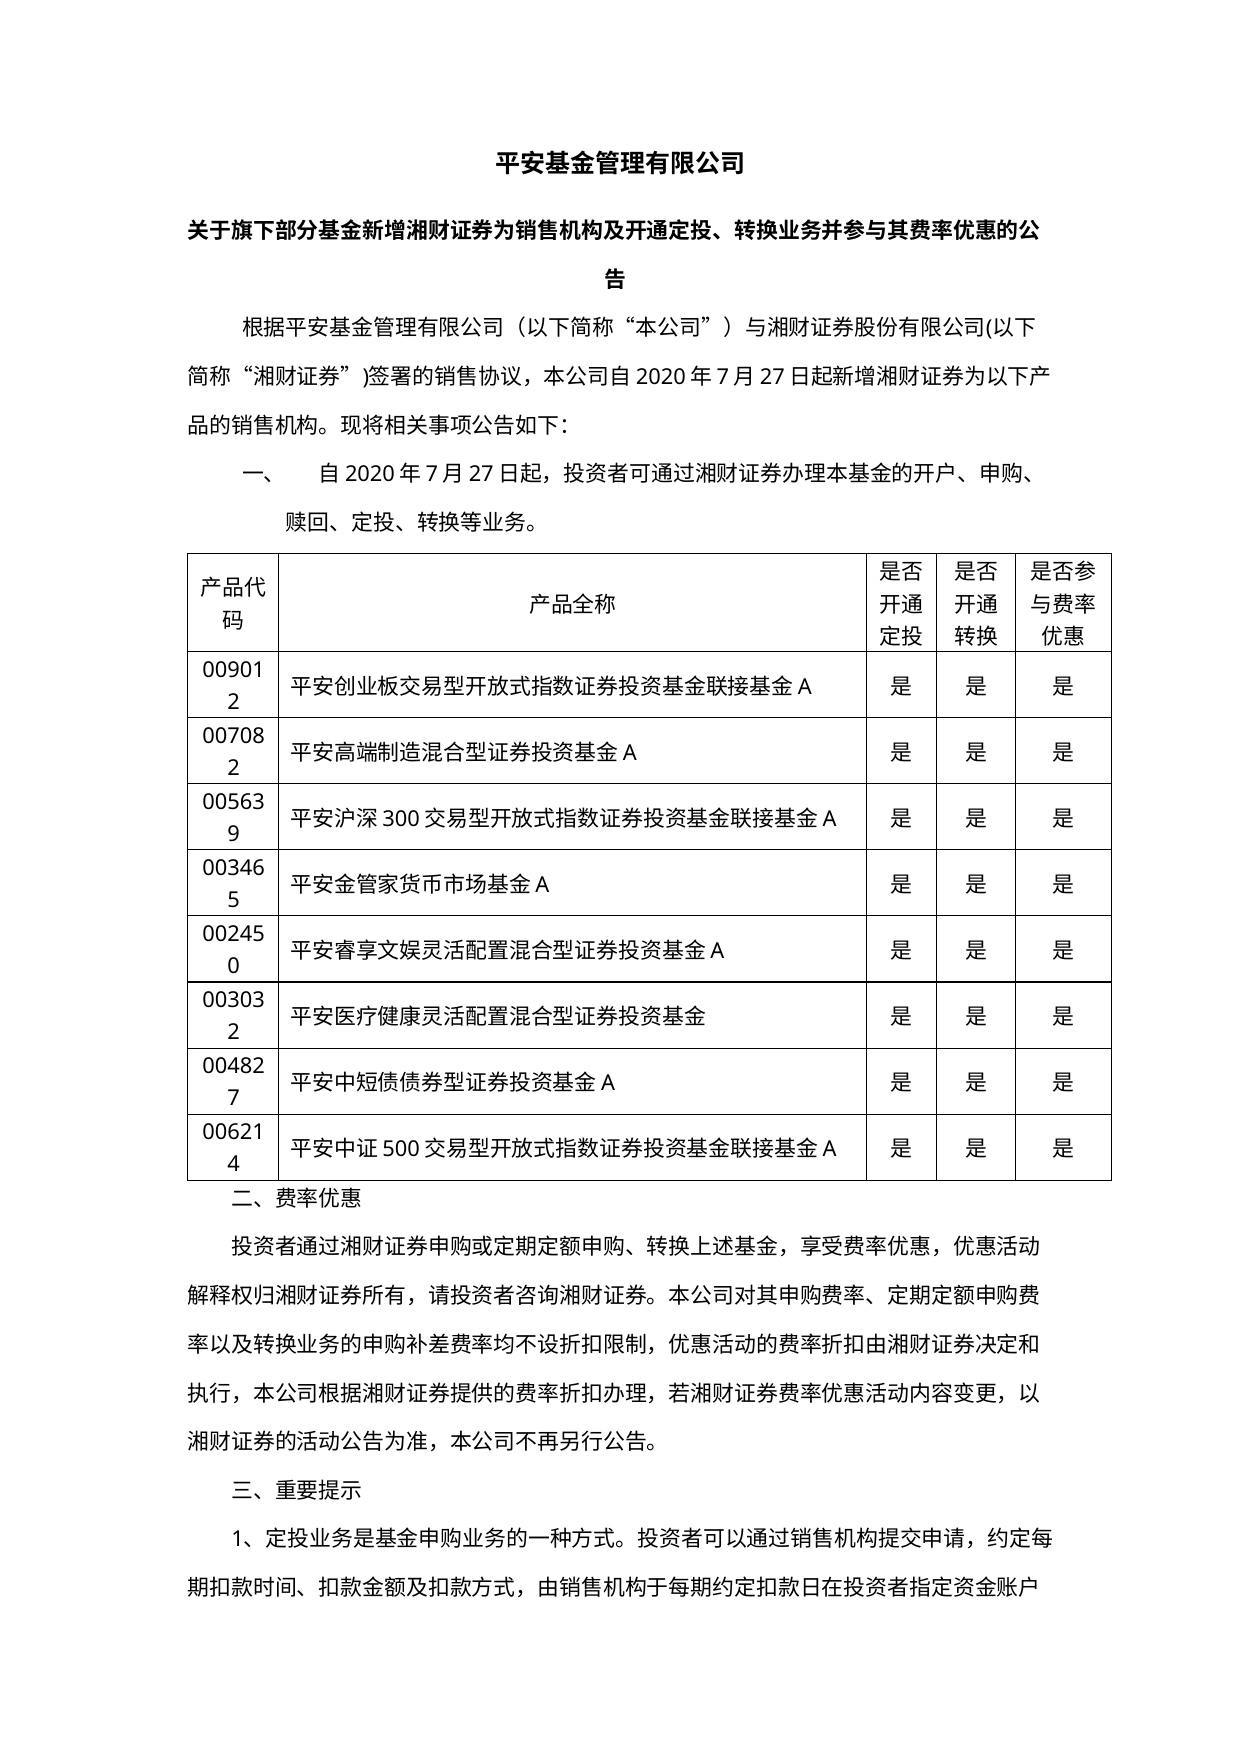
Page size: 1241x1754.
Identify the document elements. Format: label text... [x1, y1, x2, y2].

table_cell 是 [1016, 850, 1111, 915]
table_cell 平安睿享文娱灵活配置混合型证券投资基金A [279, 916, 866, 981]
table_header 是否开通定投 [867, 554, 936, 651]
text 关于旗下部分基金新增湘财证券为销售机构及开通定投、转换业务并参与其费率优惠的公告 [187, 213, 1053, 294]
table_cell 是 [937, 652, 1015, 717]
table_cell 是 [937, 916, 1015, 981]
table_cell 是 [937, 850, 1015, 915]
table_cell 是 [867, 1115, 936, 1179]
table_header 是否开通转换 [937, 554, 1015, 651]
table_cell 是 [867, 784, 936, 849]
table_cell 平安医疗健康灵活配置混合型证券投资基金 [279, 983, 866, 1047]
table_cell 平安高端制造混合型证券投资基金A [279, 718, 866, 783]
table_header 产品全称 [279, 554, 866, 651]
table_cell 平安创业板交易型开放式指数证券投资基金联接基金A [279, 652, 866, 717]
table_header 产品代码 [188, 554, 278, 651]
table_cell 002450 [188, 916, 278, 981]
list 自2020年7月27日起，投资者可通过湘财证券办理本基金的开户、申购、赎回、定投、转换等业务。 [242, 456, 1053, 537]
table_cell 平安中短债债券型证券投资基金A [279, 1049, 866, 1113]
text 平安基金管理有限公司 [187, 129, 1053, 194]
table_cell 是 [1016, 652, 1111, 717]
table_cell 003032 [188, 983, 278, 1047]
table_cell 是 [937, 1115, 1015, 1179]
text 投资者通过湘财证券申购或定期定额申购、转换上述基金，享受费率优惠，优惠活动解释权归湘财证券所有，请投资者咨询湘财证券。本公司对其申购费率、定期定额申购费率以及转换业务的申购补差费率均不设折扣限制，优惠活动的费率折扣由湘财证券决定和执行，本公司根据湘财证券提供的费率折扣办理，若湘财证券费率优惠活动内容变更，以湘财证券的活动公告为准，本公司不再另行公告。 [187, 1229, 1053, 1456]
table_cell 是 [1016, 784, 1111, 849]
table_cell 004827 [188, 1049, 278, 1113]
text 根据平安基金管理有限公司（以下简称“本公司”）与湘财证券股份有限公司(以下简称“湘财证券”)签署的销售协议，本公司自2020年7月27日起新增湘财证券为以下产品的销售机构。现将相关事项公告如下： [187, 310, 1053, 440]
table_cell 是 [867, 718, 936, 783]
table_cell 是 [937, 983, 1015, 1047]
table_cell 009012 [188, 652, 278, 717]
table_header 是否参与费率优惠 [1016, 554, 1111, 651]
text 三、重要提示 [187, 1472, 1053, 1505]
table_cell 平安沪深300交易型开放式指数证券投资基金联接基金A [279, 784, 866, 849]
table_cell 是 [867, 1049, 936, 1113]
table_cell 是 [867, 916, 936, 981]
table_cell 是 [937, 718, 1015, 783]
table_cell 是 [937, 784, 1015, 849]
table_cell 平安中证500交易型开放式指数证券投资基金联接基金A [279, 1115, 866, 1179]
table_cell 是 [867, 652, 936, 717]
table_cell 是 [1016, 718, 1111, 783]
table_cell 是 [1016, 916, 1111, 981]
table_cell 是 [937, 1049, 1015, 1113]
table_cell 006214 [188, 1115, 278, 1179]
table_cell 是 [1016, 1115, 1111, 1179]
table_cell 是 [867, 850, 936, 915]
table_cell 是 [867, 983, 936, 1047]
table_cell 是 [1016, 1049, 1111, 1113]
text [187, 1521, 1053, 1602]
table_cell 005639 [188, 784, 278, 849]
text 二、费率优惠 [187, 1181, 1053, 1213]
table_cell 003465 [188, 850, 278, 915]
table_cell 007082 [188, 718, 278, 783]
table_cell 是 [1016, 983, 1111, 1047]
table_cell 平安金管家货币市场基金A [279, 850, 866, 915]
